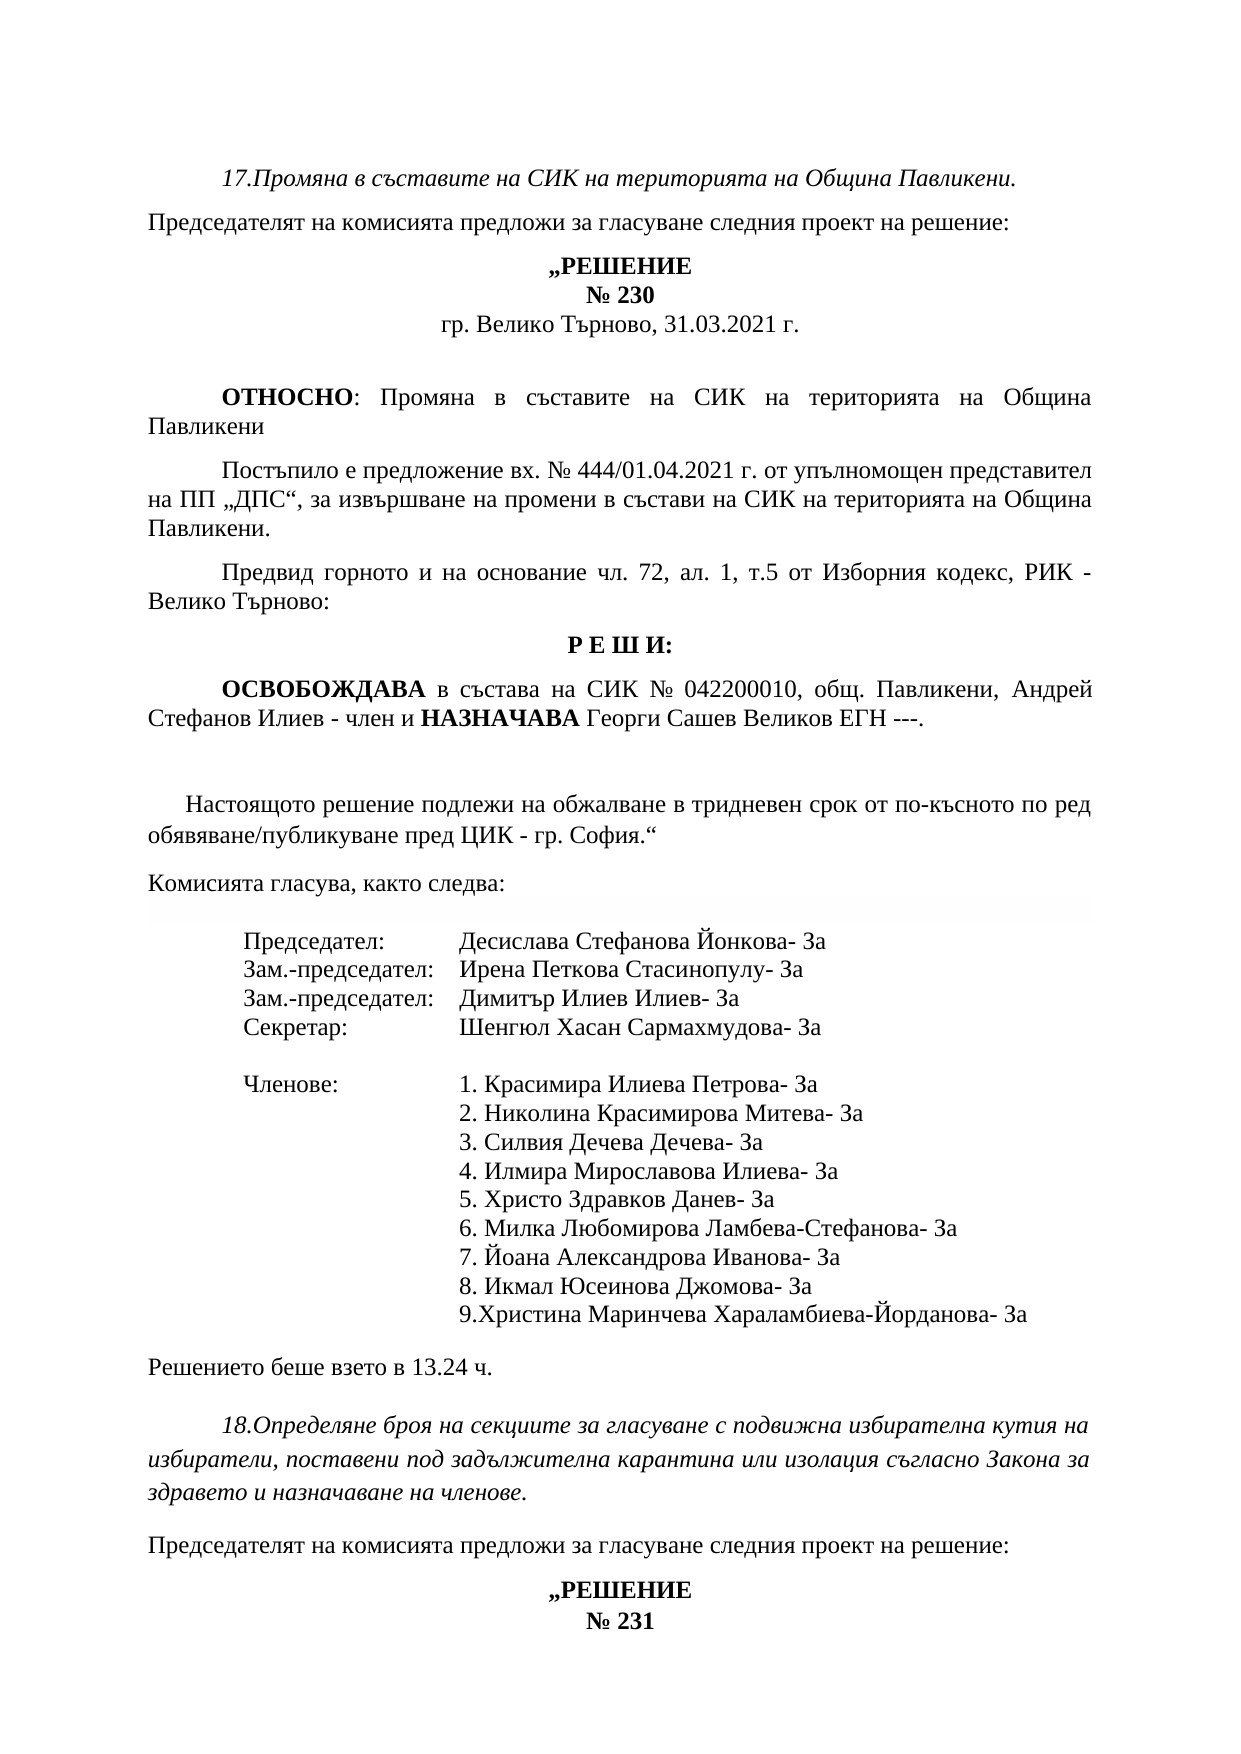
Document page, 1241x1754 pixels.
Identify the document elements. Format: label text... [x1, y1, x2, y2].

text Председателят на комисията предложи за гласуване следния проект на решение: [148, 207, 1093, 236]
text 18.Определяне броя на секциите за гласуване с подвижна избирателна кутия на избиратели, поставени под задължителна карантина или изолация съгласно Закона за здравето и назначаване на членове. [148, 1411, 1093, 1505]
text 4. Илмира Мирославова Илиева- За [148, 1156, 1093, 1184]
text Членове: 1. Красимира Илиева Петрова- За [148, 1069, 1093, 1098]
text № 230 [148, 280, 1093, 309]
text ОТНОСНО: Промяна в съставите на СИК на територията на Община Павликени [148, 382, 1093, 439]
text ОСВОБОЖДАВА в състава на СИК № 042200010, общ. Павликени, Андрей Стефанов Илиев - член и НАЗНАЧАВА Георги Сашев Великов ЕГН ---. [148, 674, 1093, 732]
text Секретар: Шенгюл Хасан Сармахмудова- За [148, 1012, 1093, 1041]
text Р Е Ш И: [148, 630, 1093, 659]
text 6. Милка Любомирова Ламбева-Стефанова- За [148, 1213, 1093, 1242]
text 8. Икмал Юсеинова Джомова- За [148, 1271, 1093, 1299]
text „РЕШЕНИЕ [148, 251, 1093, 280]
text Председател: Десислава Стефанова Йонкова- За [148, 926, 1093, 954]
text Председателят на комисията предложи за гласуване следния проект на решение: [148, 1531, 1093, 1559]
text 9.Христина Маринчева Хараламбиева-Йорданова- За [148, 1299, 1093, 1328]
text Постъпило е предложение вх. № 444/01.04.2021 г. от упълномощен представител на ПП „ДПС“, за извършване на промени в състави на СИК на територията на Община Павликени. [148, 455, 1093, 541]
text Настоящото решение подлежи на обжалване в тридневен срок от по-късното по ред обявяване/публикуване пред ЦИК - гр. София.“ [148, 789, 1093, 849]
text 7. Йоана Александрова Иванова- За [148, 1242, 1093, 1271]
text Решението беше взето в 13.24 ч. [148, 1352, 1093, 1381]
text „РЕШЕНИЕ [148, 1575, 1093, 1604]
text Зам.-председател: Ирена Петкова Стасинопулу- За [148, 954, 1093, 983]
text 5. Христо Здравков Данев- За [148, 1184, 1093, 1213]
text 3. Силвия Дечева Дечева- За [148, 1127, 1093, 1156]
text Комисията гласува, както следва: [148, 868, 1093, 897]
text 17.Промяна в съставите на СИК на територията на Община Павликени. [148, 163, 1093, 191]
text Зам.-председател: Димитър Илиев Илиев- За [148, 983, 1093, 1012]
text № 231 [148, 1606, 1093, 1635]
text 2. Николина Красимирова Митева- За [148, 1098, 1093, 1127]
text гр. Велико Търново, 31.03.2021 г. [148, 309, 1093, 338]
text Предвид горното и на основание чл. 72, ал. 1, т.5 от Изборния кодекс, РИК -Велико Търново: [148, 557, 1093, 614]
